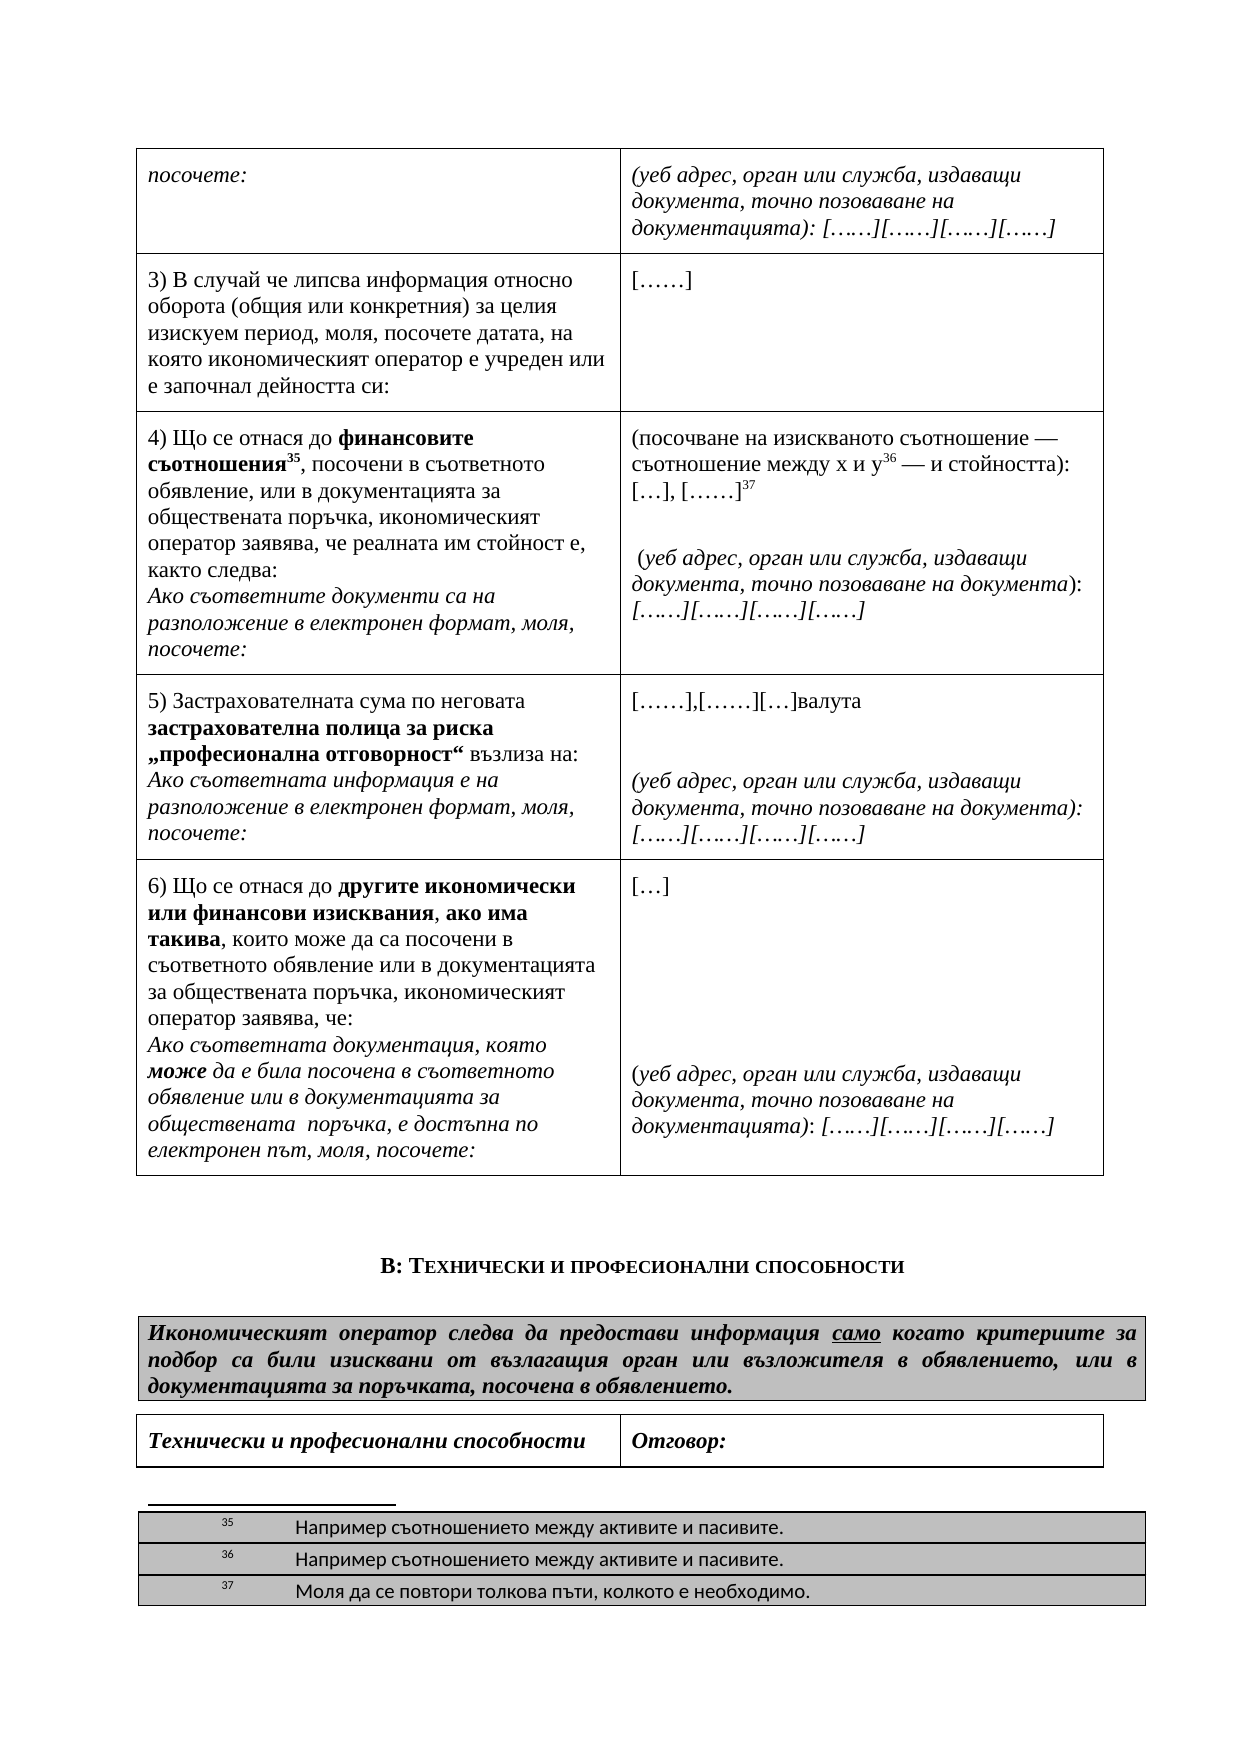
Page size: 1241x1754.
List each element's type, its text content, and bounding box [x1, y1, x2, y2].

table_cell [137, 149, 620, 253]
table_header Технически и професионални способности [137, 1415, 620, 1466]
text Икономическият оператор следва да предостави информация само когато критериите за подбор са били изисквани от възлагащия орган или възложителя в обявлението, или в документацията за поръчката, посочена в обявлението. [139, 1317, 1145, 1400]
table_cell […] (уеб адрес, орган или служба, издаващи документа, точно позоваване на документацията): [……][……][……][……] [621, 860, 1103, 1175]
table_cell 6) Що се отнася до другите икономически или финансови изисквания, ако има такива, които може да са посочени в съответното обявление или в документацията за обществената поръчка, икономическият оператор заявява, че: Ако съответната документация, която може да е била посочена в съответното обявление или в документацията за обществената поръчка, е достъпна по електронен път, моля, посочете: [137, 860, 620, 1175]
table_cell [……] [621, 254, 1103, 411]
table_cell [621, 149, 1103, 253]
text В: Технически и професионални способности [148, 1252, 1137, 1279]
table_cell 5) Застрахователната сума по неговата застрахователна полица за риска „професионална отговорност“ възлиза на: Ако съответната информация е на разположение в електронен формат, моля, посочете: [137, 675, 620, 859]
table_cell 4) Що се отнася до финансовите съотношения, посочени в съответното обявление, или в документацията за обществената поръчка, икономическият оператор заявява, че реалната им стойност е, както следва: Ако съответните документи са на разположение в електронен формат, моля, посочете: [137, 412, 620, 674]
table_cell (посочване на изискваното съотношение — съотношение между х и у — и стойността): […], [……] (уеб адрес, орган или служба, издаващи документа, точно позоваване на документа): [……][……][……][……] [621, 412, 1103, 674]
table_cell 3) В случай че липсва информация относно оборота (общия или конкретния) за целия изискуем период, моля, посочете датата, на която икономическият оператор е учреден или е започнал дейността си: [137, 254, 620, 411]
table_header Отговор: [621, 1415, 1103, 1466]
table_cell [……],[……][…]валута (уеб адрес, орган или служба, издаващи документа, точно позоваване на документа): [……][……][……][……] [621, 675, 1103, 859]
